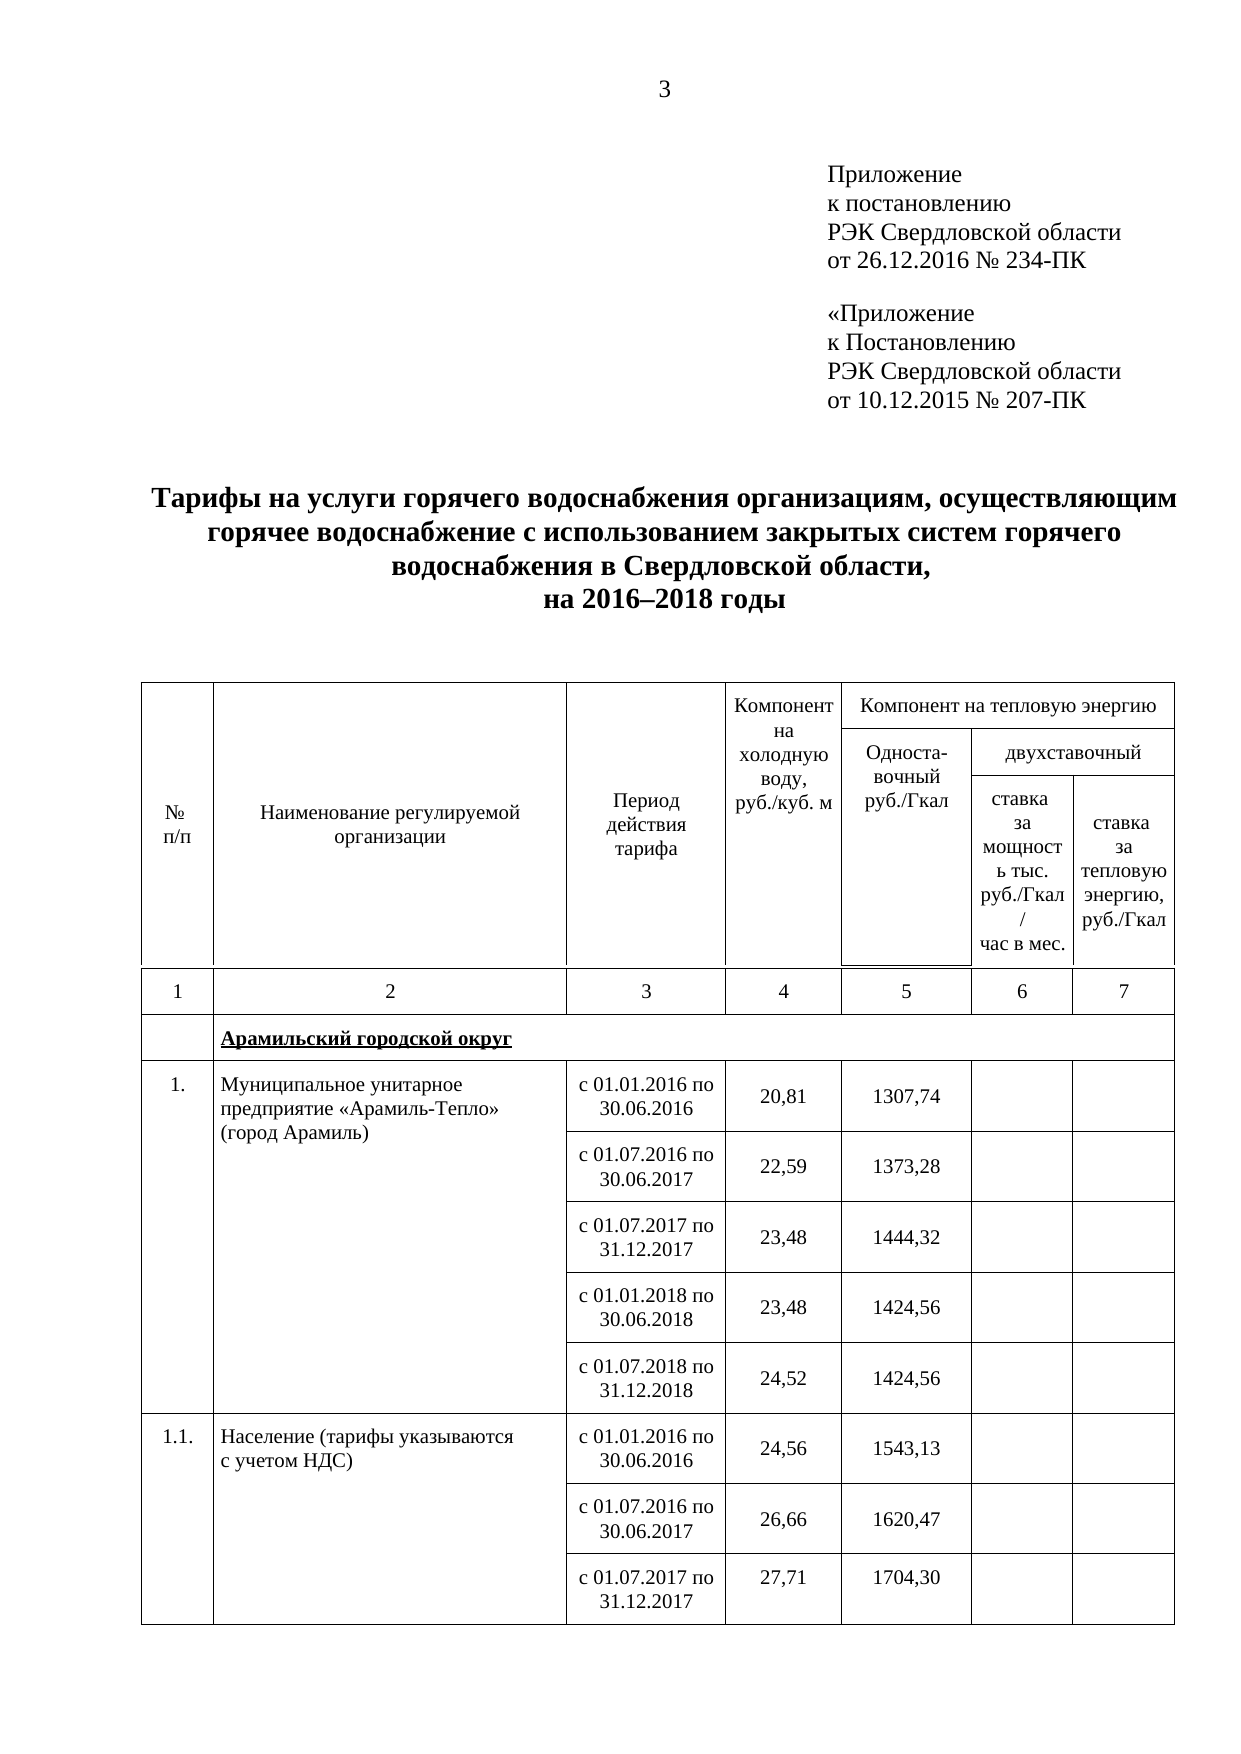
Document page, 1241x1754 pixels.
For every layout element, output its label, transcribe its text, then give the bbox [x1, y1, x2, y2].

table_header 6 [972, 969, 1072, 1014]
table_cell [1073, 1202, 1174, 1272]
table_cell с 01.07.2016 по 30.06.2017 [567, 1132, 725, 1201]
table_cell [142, 1015, 213, 1060]
text РЭК Свердловской области [827, 217, 1181, 246]
table_cell [1073, 1061, 1174, 1131]
table_cell [972, 1132, 1072, 1201]
table_cell с 01.01.2016 по 30.06.2016 [567, 1061, 725, 1131]
table_cell 23,48 [726, 1202, 841, 1272]
table_cell с 01.07.2018 по 31.12.2018 [567, 1343, 725, 1412]
table_cell [972, 1061, 1072, 1131]
table_cell 1444,32 [842, 1202, 971, 1272]
table_header Компонент на холодную воду, руб./куб. м [726, 683, 841, 965]
table_cell 1.1. [142, 1414, 213, 1624]
table_cell с 01.01.2016 по 30.06.2016 [567, 1414, 725, 1483]
table_cell [972, 1343, 1072, 1412]
table_cell [1073, 1414, 1174, 1483]
table_cell 1. [142, 1061, 213, 1412]
table_cell 1307,74 [842, 1061, 971, 1131]
table_cell 24,52 [726, 1343, 841, 1412]
table_cell 22,59 [726, 1132, 841, 1201]
text к постановлению [827, 188, 1181, 217]
table_cell [972, 1554, 1072, 1624]
table_header Компонент на тепловую энергию [842, 683, 1174, 728]
table_cell 27,71 [726, 1554, 841, 1624]
table_cell Арамильский городской округ [214, 1015, 1174, 1060]
table_cell [1073, 1554, 1174, 1624]
table_cell 1620,47 [842, 1484, 971, 1553]
table_cell 26,66 [726, 1484, 841, 1553]
table_cell [972, 1273, 1072, 1342]
table_cell ставка за тепловую энергию, руб./Гкал [1074, 776, 1174, 965]
table_cell 1543,13 [842, 1414, 971, 1483]
text «Приложение [827, 298, 1181, 327]
table_cell с 01.07.2017 по 31.12.2017 [567, 1554, 725, 1624]
table_cell Муниципальное унитарное предприятие «Арамиль-Тепло» (город Арамиль) [214, 1061, 566, 1412]
table_header 2 [214, 969, 566, 1014]
text от 10.12.2015 № 207-ПК [827, 385, 1181, 413]
table_header 4 [726, 969, 841, 1014]
table_cell 1424,56 [842, 1273, 971, 1342]
table_header Наименование регулируемой организации [214, 683, 566, 965]
table_cell 1704,30 [842, 1554, 971, 1624]
text к Постановлению [827, 327, 1181, 356]
table_cell [1073, 1343, 1174, 1412]
table_header 7 [1073, 969, 1174, 1014]
table_cell с 01.07.2017 по 31.12.2017 [567, 1202, 725, 1272]
table_cell [1073, 1273, 1174, 1342]
title Тарифы на услуги горячего водоснабжения организациям, осуществляющим горячее водоснабжение с использованием закрытых систем горячего водоснабжения в Свердловской области, на 2016–2018 годы [148, 481, 1181, 615]
table_cell [1073, 1484, 1174, 1553]
table_cell [972, 1414, 1072, 1483]
table_cell Население (тарифы указываются с учетом НДС) [214, 1414, 566, 1624]
table_cell 24,56 [726, 1414, 841, 1483]
table_header № п/п [142, 683, 213, 965]
table_cell [1073, 1132, 1174, 1201]
table_cell [972, 1202, 1072, 1272]
table_cell 23,48 [726, 1273, 841, 1342]
text Приложение [827, 159, 1181, 188]
text от 26.12.2016 № 234-ПК [827, 246, 1181, 274]
table_cell с 01.07.2016 по 30.06.2017 [567, 1484, 725, 1553]
table_header 5 [842, 969, 971, 1014]
table_cell [972, 1484, 1072, 1553]
table_cell двухставочный [972, 729, 1174, 774]
table_header 1 [142, 969, 213, 1014]
table_cell с 01.01.2018 по 30.06.2018 [567, 1273, 725, 1342]
table_cell 1373,28 [842, 1132, 971, 1201]
table_cell 1424,56 [842, 1343, 971, 1412]
table_cell 20,81 [726, 1061, 841, 1131]
table_cell ставка за мощность тыс. руб./Гкал/ час в мес. [972, 776, 1073, 965]
text РЭК Свердловской области [827, 356, 1181, 385]
table_header 3 [567, 969, 725, 1014]
table_cell Односта-вочный руб./Гкал [842, 729, 971, 965]
table_header Период действия тарифа [567, 683, 725, 965]
